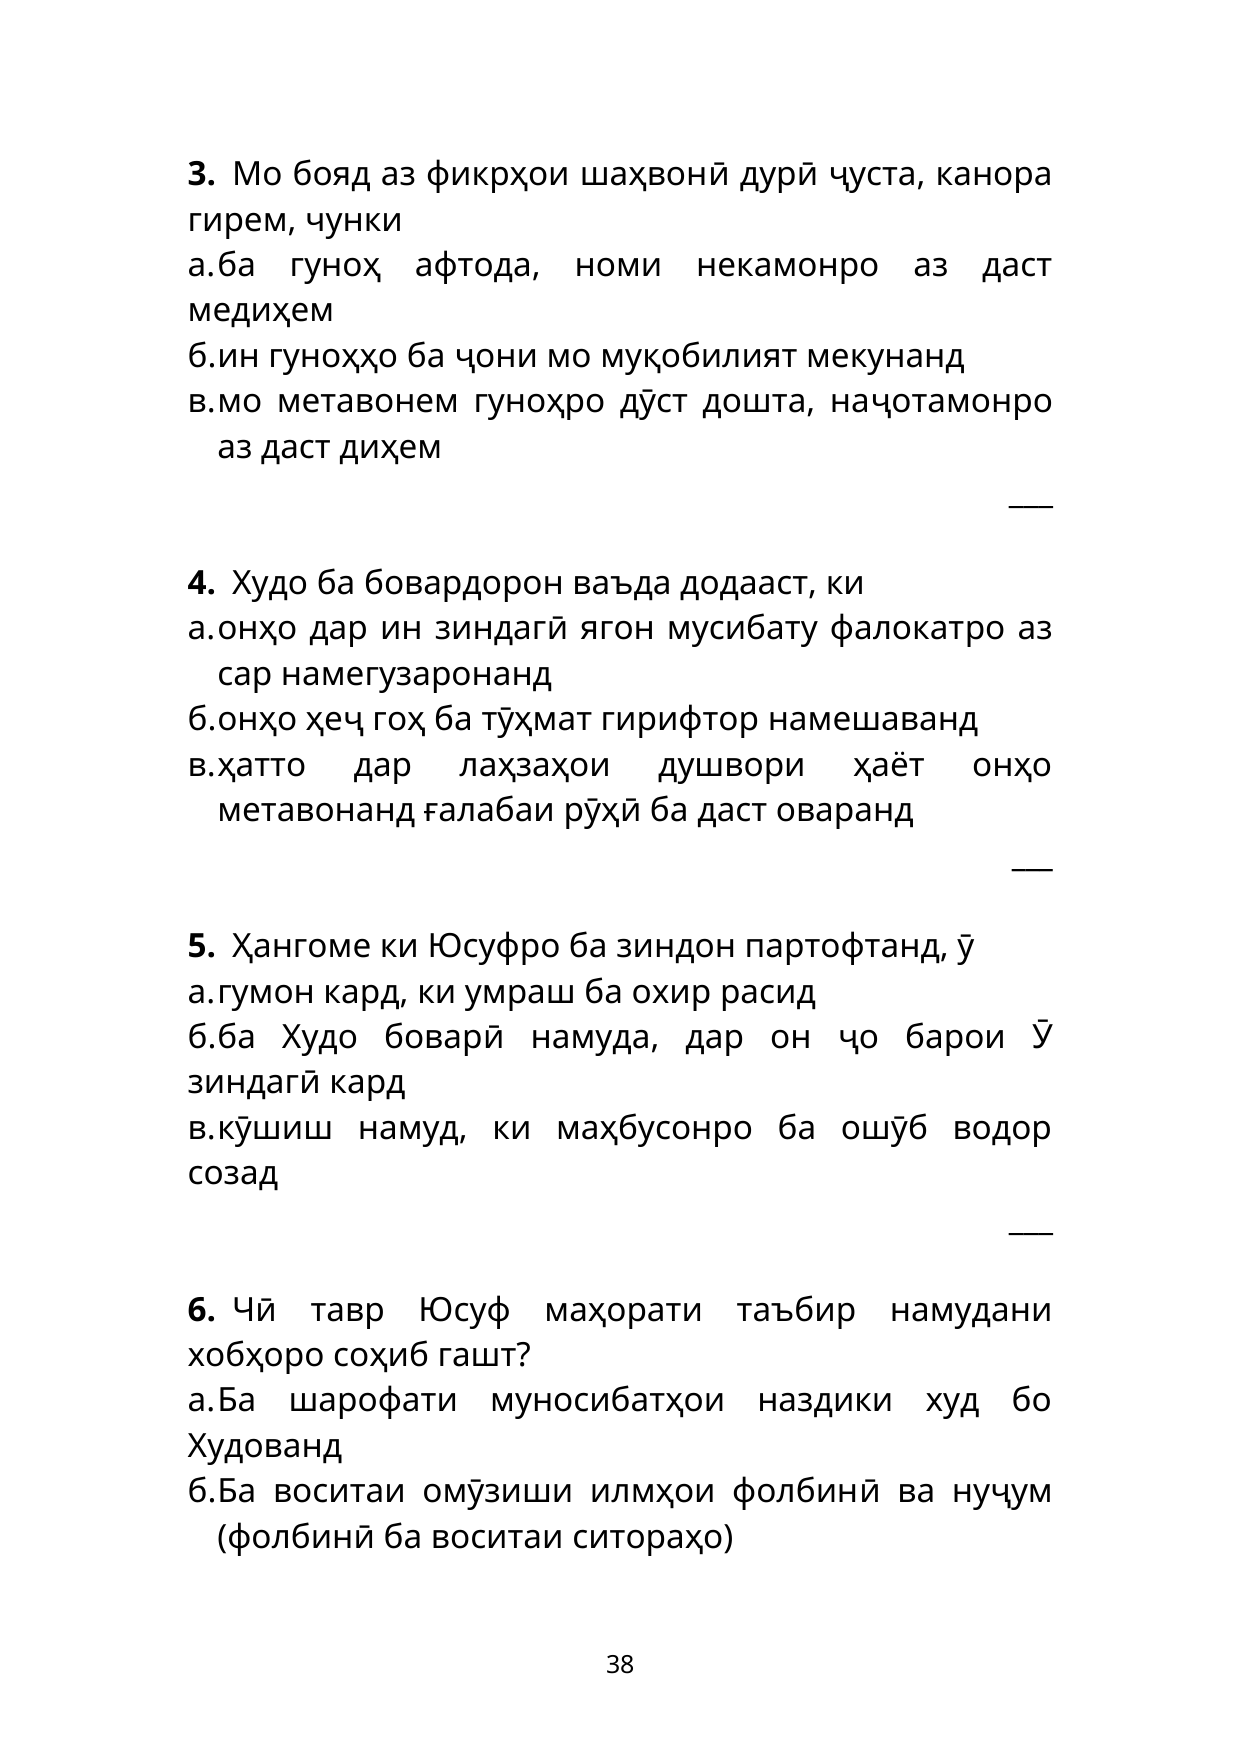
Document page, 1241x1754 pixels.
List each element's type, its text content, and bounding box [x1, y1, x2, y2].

text а. ба гуноҳ афтода, номи некамонро аз даст медиҳем [187, 241, 1053, 332]
text в. кӯшиш намуд, ки маҳбусонро ба ошӯб водор созад [187, 1104, 1053, 1194]
text ___ [187, 831, 1053, 877]
text 6. Чӣ тавр Юсуф маҳорати таъбир намудани хобҳоро соҳиб гашт? [187, 1285, 1053, 1376]
text а. онҳо дар ин зиндагӣ ягон мусибату фалокатро аз сар намегузаронанд [187, 604, 1053, 695]
text в. ҳатто дар лаҳзаҳои душвори ҳаёт онҳо метавонанд ғалабаи рӯҳӣ ба даст оваранд [187, 740, 1053, 831]
text ___ [187, 468, 1053, 513]
text а. Ба шарофати муносибатҳои наздики худ бо Худованд [187, 1376, 1053, 1467]
text б. онҳо ҳеҷ гоҳ ба тӯҳмат гирифтор намешаванд [187, 695, 1053, 740]
text 3. Мо бояд аз фикрҳои шаҳвонӣ дурӣ ҷуста, канора гирем, чунки [187, 150, 1053, 241]
text 4. Худо ба бовардорон ваъда додааст, ки [187, 559, 1053, 604]
text б. Ба воситаи омӯзиши илмҳои фолбинӣ ва нуҷум (фолбинӣ ба воситаи ситораҳо) [187, 1467, 1053, 1558]
text б. ба Худо боварӣ намуда, дар он ҷо барои Ӯ зиндагӣ кард [187, 1013, 1053, 1104]
text в. мо метавонем гуноҳро дӯст дошта, наҷотамонро аз даст диҳем [187, 377, 1053, 468]
text а. гумон кард, ки умраш ба охир расид [187, 967, 1053, 1013]
text 5. Ҳангоме ки Юсуфро ба зиндон партофтанд, ӯ [187, 922, 1053, 967]
text ___ [187, 1194, 1053, 1240]
text б. ин гуноҳҳо ба ҷони мо муқобилият мекунанд [187, 332, 1053, 377]
